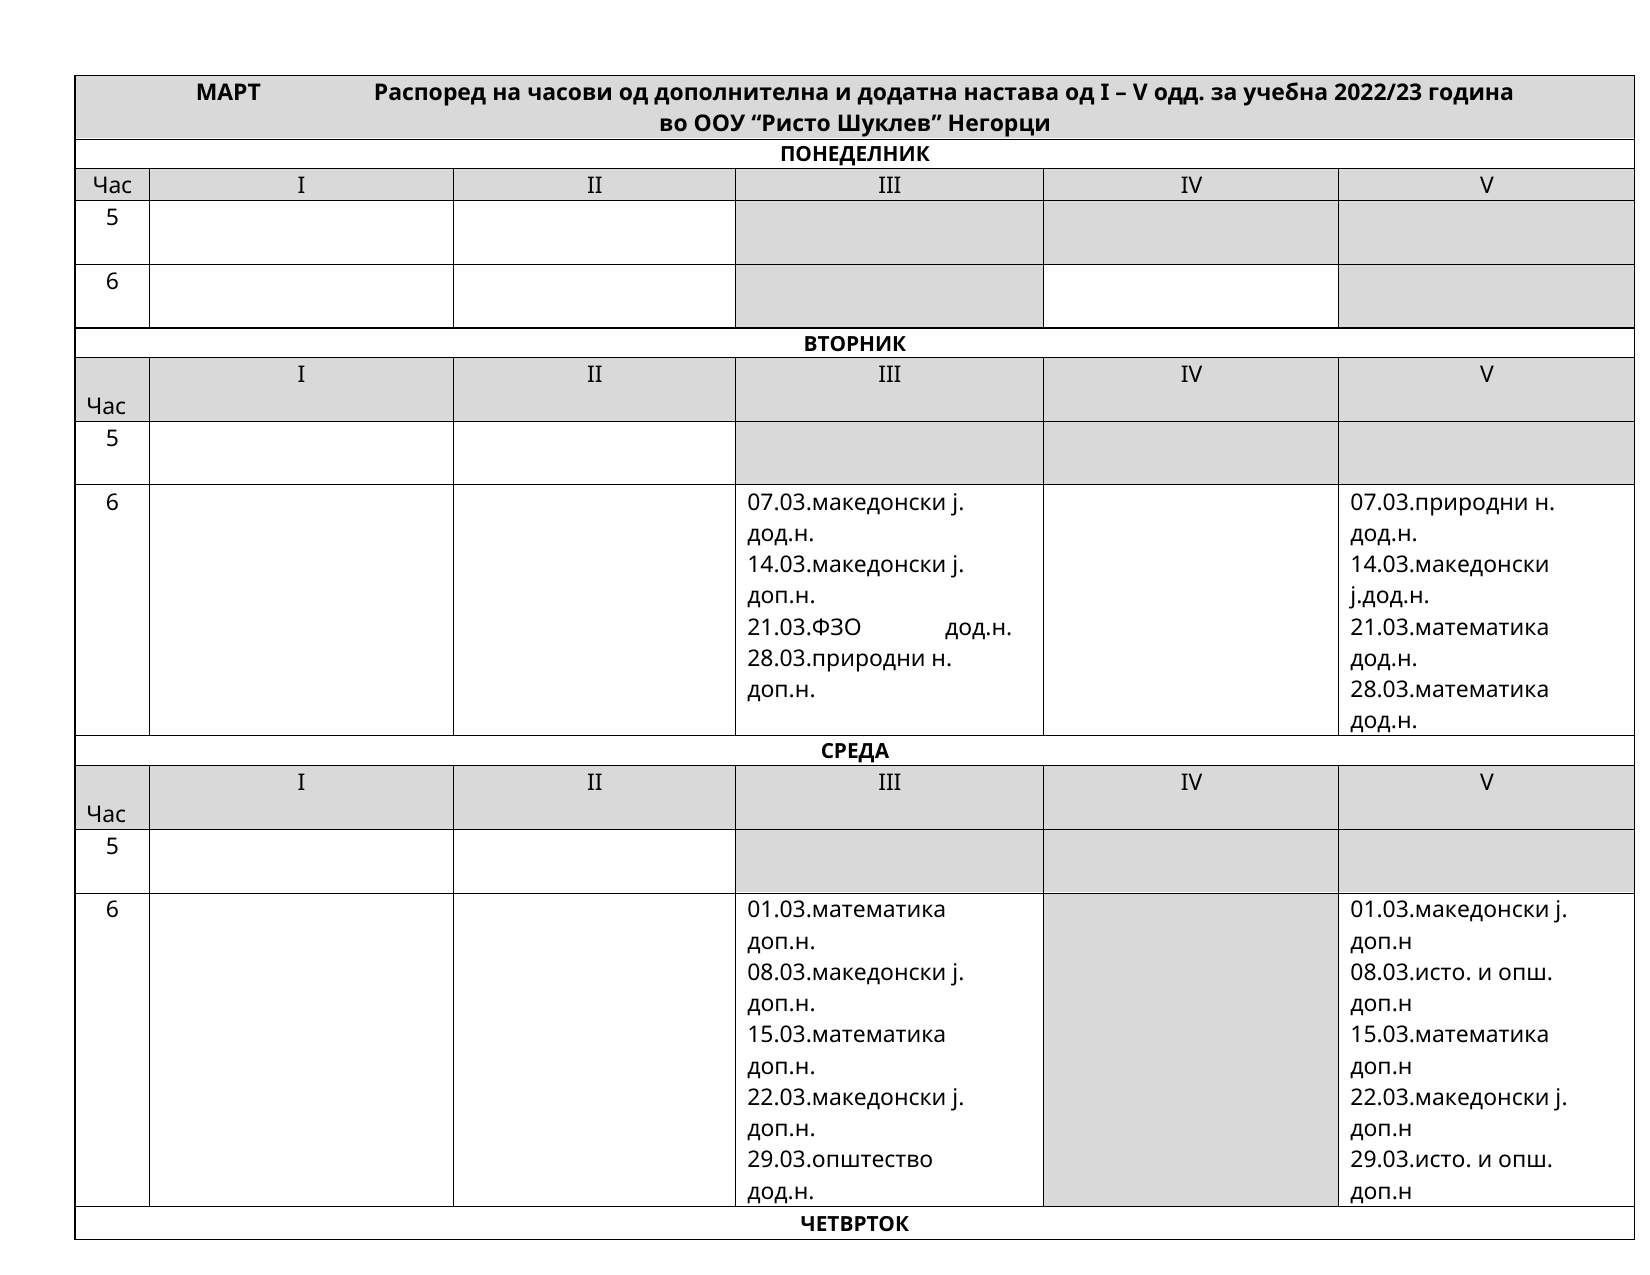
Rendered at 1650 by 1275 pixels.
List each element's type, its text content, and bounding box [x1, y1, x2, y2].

table_cell [1339, 830, 1634, 892]
table_cell [736, 422, 1043, 484]
table_cell [454, 422, 735, 484]
table_cell [1339, 265, 1634, 327]
table_cell [150, 265, 453, 327]
table_cell I [150, 169, 453, 200]
table_cell [1044, 422, 1338, 484]
table_cell II [454, 169, 735, 200]
table_header МАРТ Распоред на часови од дополнителна и додатна настава од I – V одд. за учебна 2022/23 година во ООУ “Ристо Шуклев” Негорци [76, 76, 1634, 138]
table_cell [1044, 830, 1338, 892]
table_cell V [1339, 358, 1634, 421]
table_cell [454, 485, 735, 735]
table_cell ЧЕТВРТОК [76, 1207, 1634, 1239]
table_cell СРЕДА [76, 736, 1634, 765]
table_cell 07.03.македонски ј. дод.н. 14.03.македонски ј. доп.н. 21.03.ФЗО дод.н. 28.03.природни н. доп.н. [736, 485, 1043, 735]
table_cell [1044, 201, 1338, 264]
table_cell Час [76, 358, 149, 421]
table_cell II [454, 766, 735, 829]
table_cell 01.03.математика доп.н. 08.03.македонски ј. доп.н. 15.03.математика доп.н. 22.03.македонски ј. доп.н. 29.03.општество дод.н. [736, 894, 1043, 1206]
table_cell [736, 201, 1043, 264]
table_cell [150, 485, 453, 735]
table_cell Час [76, 766, 149, 829]
table_cell I [150, 358, 453, 421]
table_cell III [736, 358, 1043, 421]
table_cell [1044, 265, 1338, 327]
table_cell I [150, 766, 453, 829]
table_cell 01.03.македонски ј. доп.н 08.03.исто. и опш. доп.н 15.03.математика доп.н 22.03.македонски ј. доп.н 29.03.исто. и опш. доп.н [1339, 894, 1634, 1206]
table_cell 6 [76, 265, 149, 327]
table_cell [1044, 485, 1338, 735]
table_cell [454, 830, 735, 892]
table_cell [150, 201, 453, 264]
table_cell [1044, 894, 1338, 1206]
table_cell 5 [76, 201, 149, 264]
table_cell [454, 201, 735, 264]
table_cell ВТОРНИК [76, 329, 1634, 357]
table_cell V [1339, 169, 1634, 200]
table_cell III [736, 766, 1043, 829]
table_cell [1339, 422, 1634, 484]
table_cell ПОНЕДЕЛНИК [76, 140, 1634, 168]
table_cell 5 [76, 830, 149, 892]
table_cell IV [1044, 766, 1338, 829]
table_cell [454, 265, 735, 327]
table_cell [736, 265, 1043, 327]
table_cell III [736, 169, 1043, 200]
table_cell II [454, 358, 735, 421]
table_cell 07.03.природни н. дод.н. 14.03.македонски ј.дод.н. 21.03.математика дод.н. 28.03.математика дод.н. [1339, 485, 1634, 735]
table_cell V [1339, 766, 1634, 829]
table_cell [1339, 201, 1634, 264]
table_cell 6 [76, 894, 149, 1206]
table_cell 5 [76, 422, 149, 484]
table_cell IV [1044, 358, 1338, 421]
table_cell Час [76, 169, 149, 200]
table_cell IV [1044, 169, 1338, 200]
table_cell [150, 422, 453, 484]
table_cell [736, 830, 1043, 892]
table_cell 6 [76, 485, 149, 735]
table_cell [150, 894, 453, 1206]
table_cell [454, 894, 735, 1206]
table_cell [150, 830, 453, 892]
